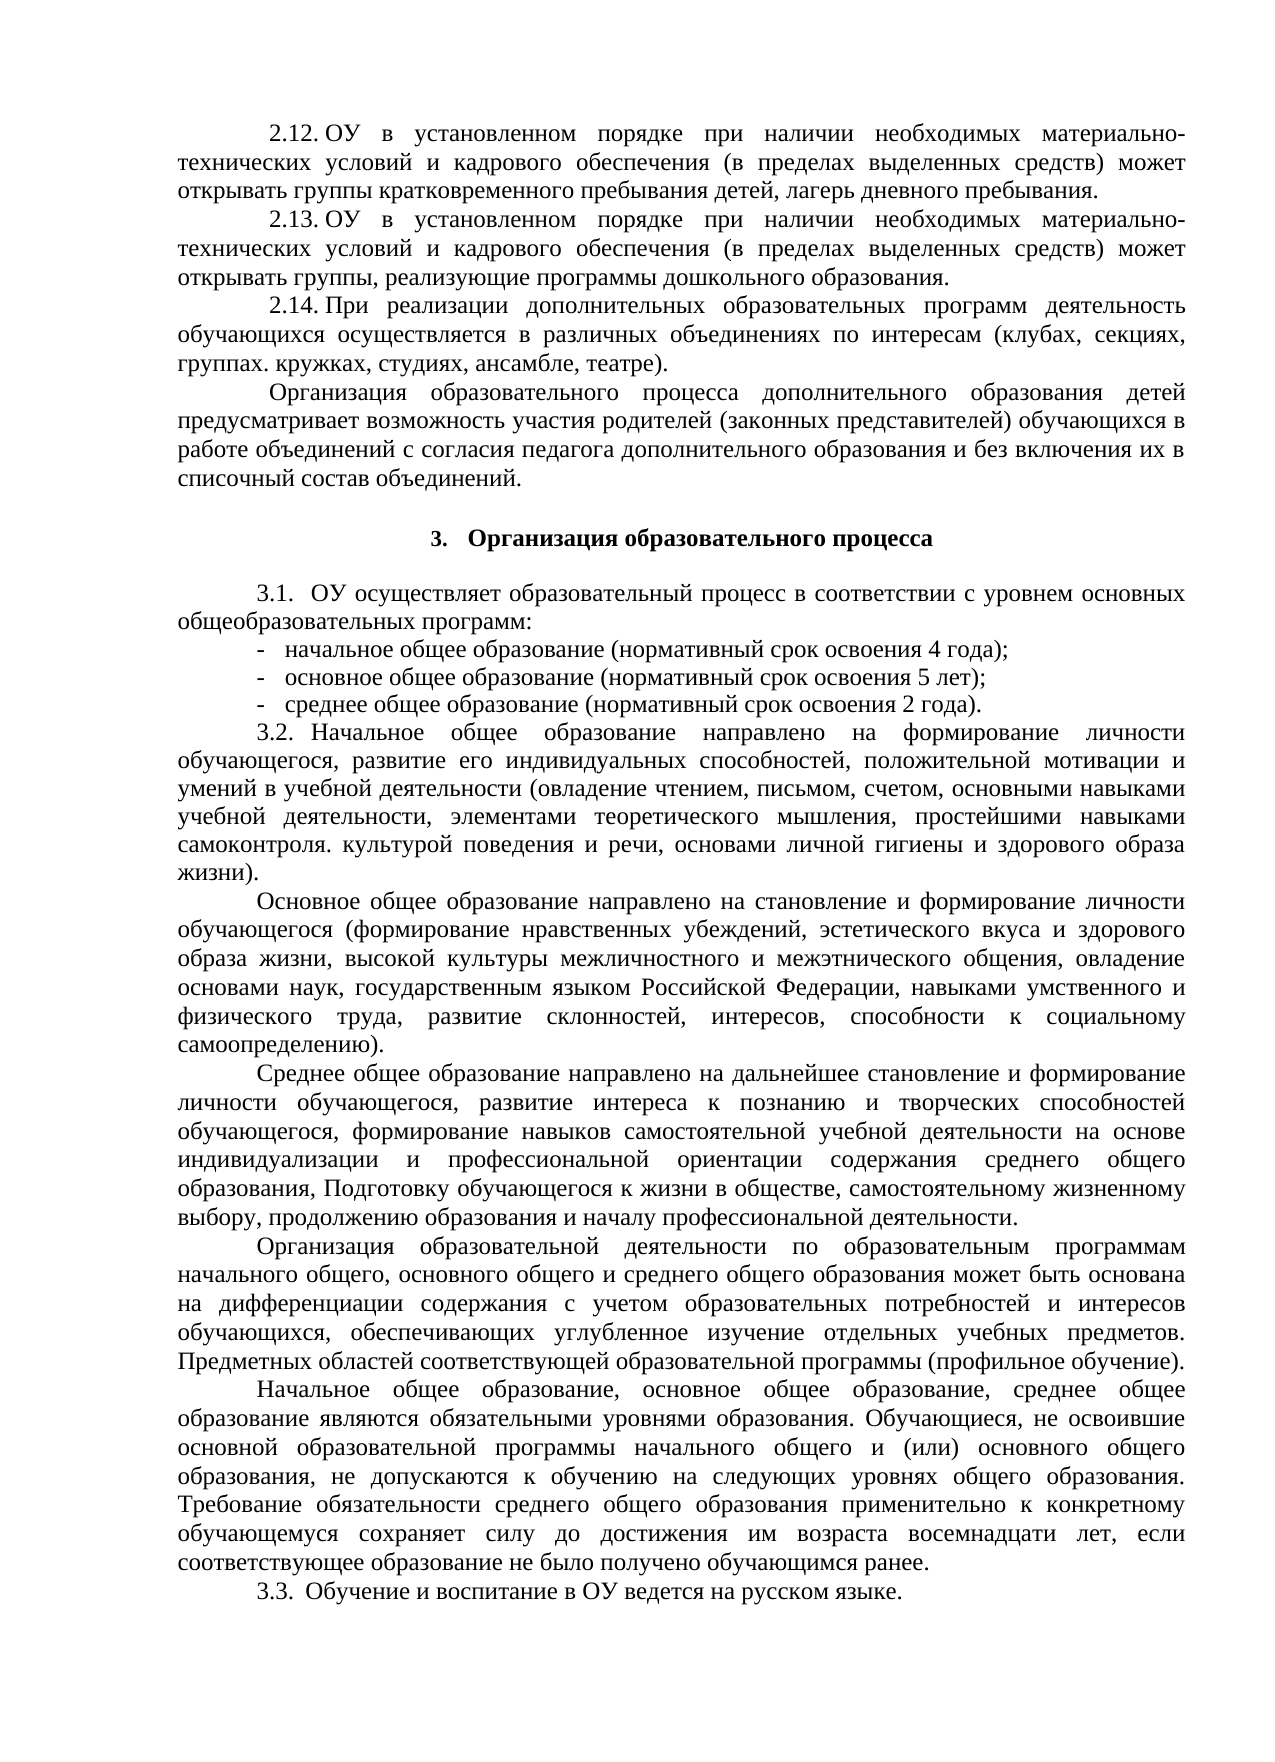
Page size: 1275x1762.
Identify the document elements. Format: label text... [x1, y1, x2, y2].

text Организация образовательной деятельности по образовательным программам начального общего, основного общего и среднего общего образования может быть основана на дифференциации содержания с учетом образовательных потребностей и интересов обучающихся, обеспечивающих углубленное изучение отдельных учебных предметов. Предметных областей соответствующей образовательной программы (профильное обучение). [177, 1231, 1186, 1374]
list начальное общее образование (нормативный срок освоения 4 года); [177, 635, 1186, 663]
list среднее общее образование (нормативный срок освоения 2 года). [177, 691, 1186, 718]
list Начальное общее образование направлено на формирование личности обучающегося, развитие его индивидуальных способностей, положительной мотивации и умений в учебной деятельности (овладение чтением, письмом, счетом, основными навыками учебной деятельности, элементами теоретического мышления, простейшими навыками самоконтроля. культурой поведения и речи, основами личной гигиены и здорового образа жизни). [177, 718, 1186, 886]
list ОУ в установленном порядке при наличии необходимых материально-технических условий и кадрового обеспечения (в пределах выделенных средств) может открывать группы, реализующие программы дошкольного образования. [177, 204, 1186, 291]
list основное общее образование (нормативный срок освоения 5 лет); [177, 663, 1186, 691]
list ОУ в установленном порядке при наличии необходимых материально-технических условий и кадрового обеспечения (в пределах выделенных средств) может открывать группы кратковременного пребывания детей, лагерь дневного пребывания. [177, 118, 1186, 204]
list Организация образовательного процесса [177, 523, 1186, 552]
text Среднее общее образование направлено на дальнейшее становление и формирование личности обучающегося, развитие интереса к познанию и творческих способностей обучающегося, формирование навыков самостоятельной учебной деятельности на основе индивидуализации и профессиональной ориентации содержания среднего общего образования, Подготовку обучающегося к жизни в обществе, самостоятельному жизненному выбору, продолжению образования и началу профессиональной деятельности. [177, 1058, 1186, 1231]
list Обучение и воспитание в ОУ ведется на русском языке. [177, 1576, 1186, 1604]
text Основное общее образование направлено на становление и формирование личности обучающегося (формирование нравственных убеждений, эстетического вкуса и здорового образа жизни, высокой культуры межличностного и межэтнического общения, овладение основами наук, государственным языком Российской Федерации, навыками умственного и физического труда, развитие склонностей, интересов, способности к социальному самоопределению). [177, 886, 1186, 1058]
list ОУ осуществляет образовательный процесс в соответствии с уровнем основных общеобразовательных программ: [177, 579, 1186, 635]
text Начальное общее образование, основное общее образование, среднее общее образование являются обязательными уровнями образования. Обучающиеся, не освоившие основной образовательной программы начального общего и (или) основного общего образования, не допускаются к обучению на следующих уровнях общего образования. Требование обязательности среднего общего образования применительно к конкретному обучающемуся сохраняет силу до достижения им возраста восемнадцати лет, если соответствующее образование не было получено обучающимся ранее. [177, 1374, 1186, 1576]
text Организация образовательного процесса дополнительного образования детей предусматривает возможность участия родителей (законных представителей) обучающихся в работе объединений с согласия педагога дополнительного образования и без включения их в списочный состав объединений. [177, 377, 1186, 492]
list При реализации дополнительных образовательных программ деятельность обучающихся осуществляется в различных объединениях по интересам (клубах, секциях, группах. кружках, студиях, ансамбле, театре). [177, 291, 1186, 377]
